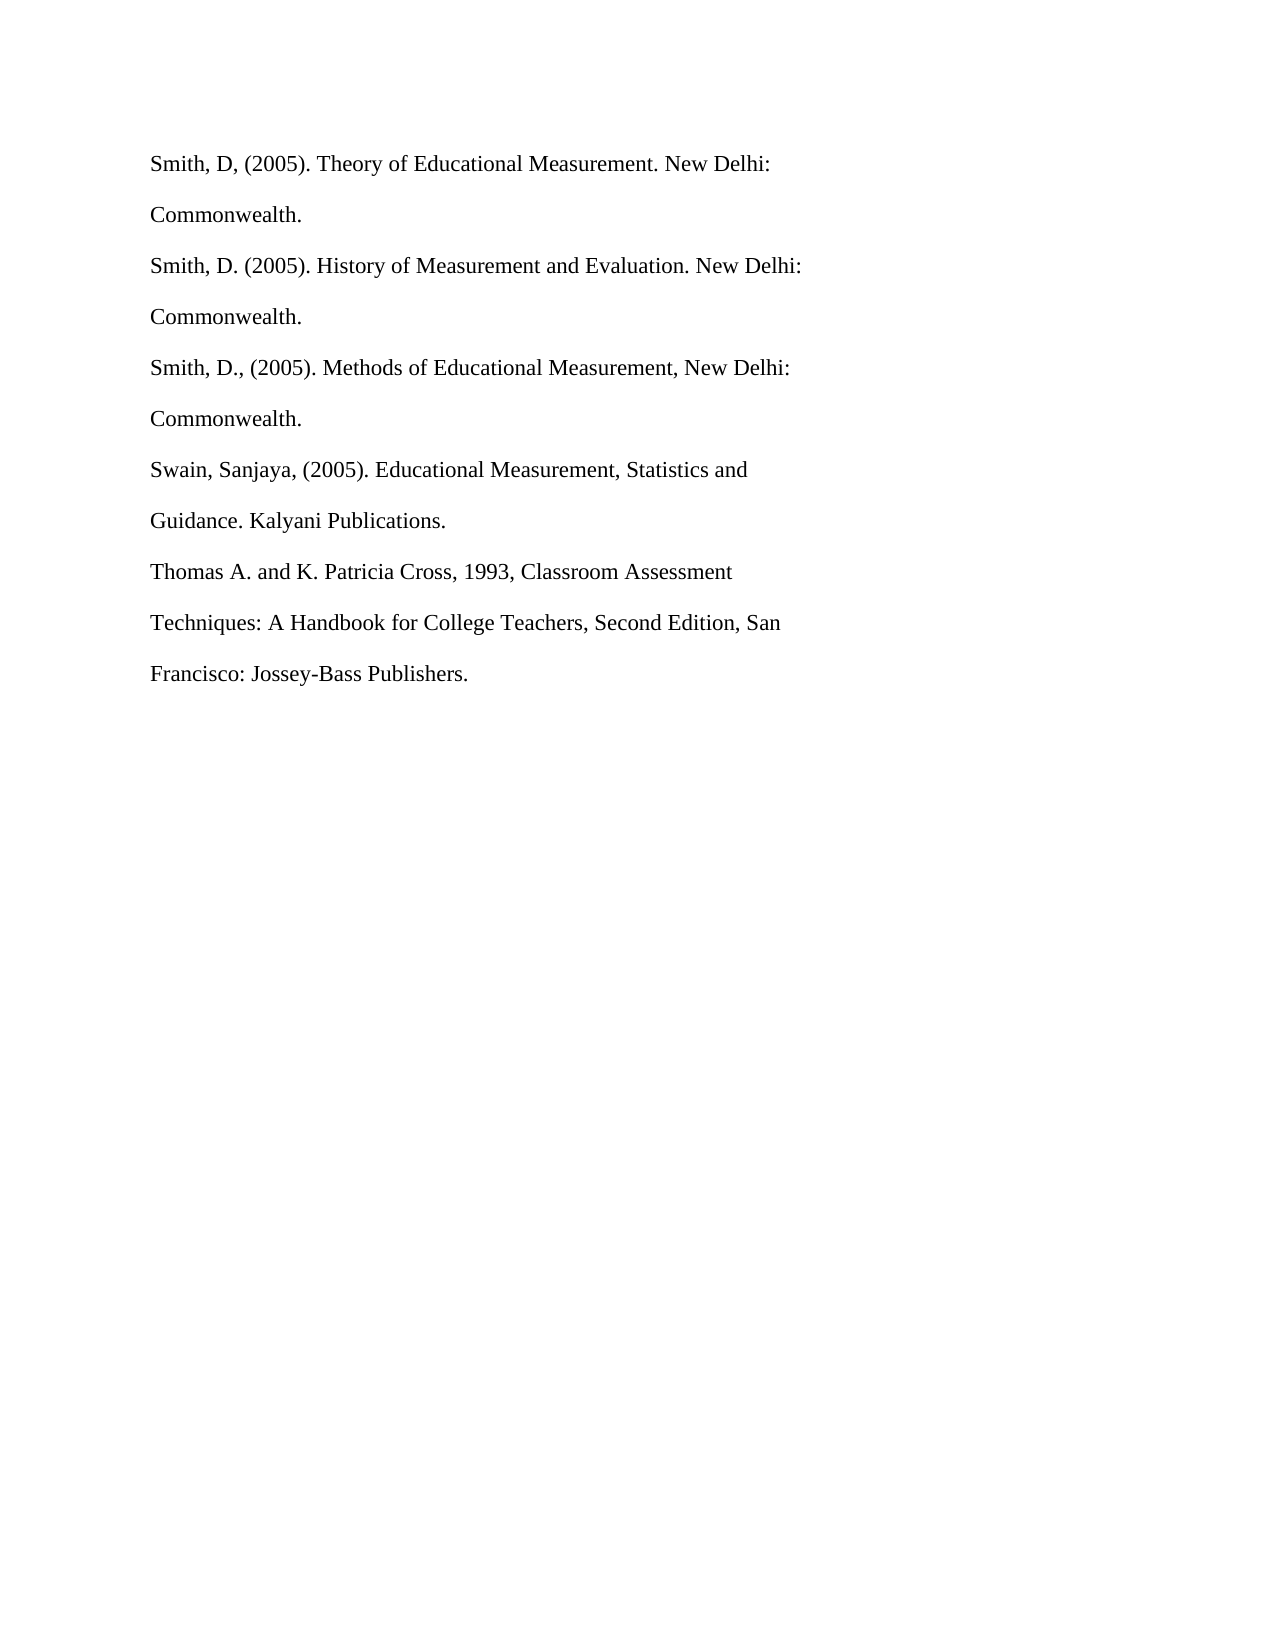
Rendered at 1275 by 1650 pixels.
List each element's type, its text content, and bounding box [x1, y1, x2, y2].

text Smith, D., (2005). Methods of Educational Measurement, New Delhi: [150, 354, 1125, 381]
text Swain, Sanjaya, (2005). Educational Measurement, Statistics and [150, 456, 1125, 483]
text Guidance. Kalyani Publications. [150, 507, 1125, 534]
text Techniques: A Handbook for College Teachers, Second Edition, San [150, 609, 1125, 636]
text Smith, D. (2005). History of Measurement and Evaluation. New Delhi: [150, 252, 1125, 278]
text Thomas A. and K. Patricia Cross, 1993, Classroom Assessment [150, 558, 1125, 585]
text Commonwealth. [150, 303, 1125, 329]
text Francisco: Jossey-Bass Publishers. [150, 660, 1125, 719]
text Commonwealth. [150, 201, 1125, 227]
text Commonwealth. [150, 405, 1125, 432]
text Smith, D, (2005). Theory of Educational Measurement. New Delhi: [150, 150, 1125, 176]
